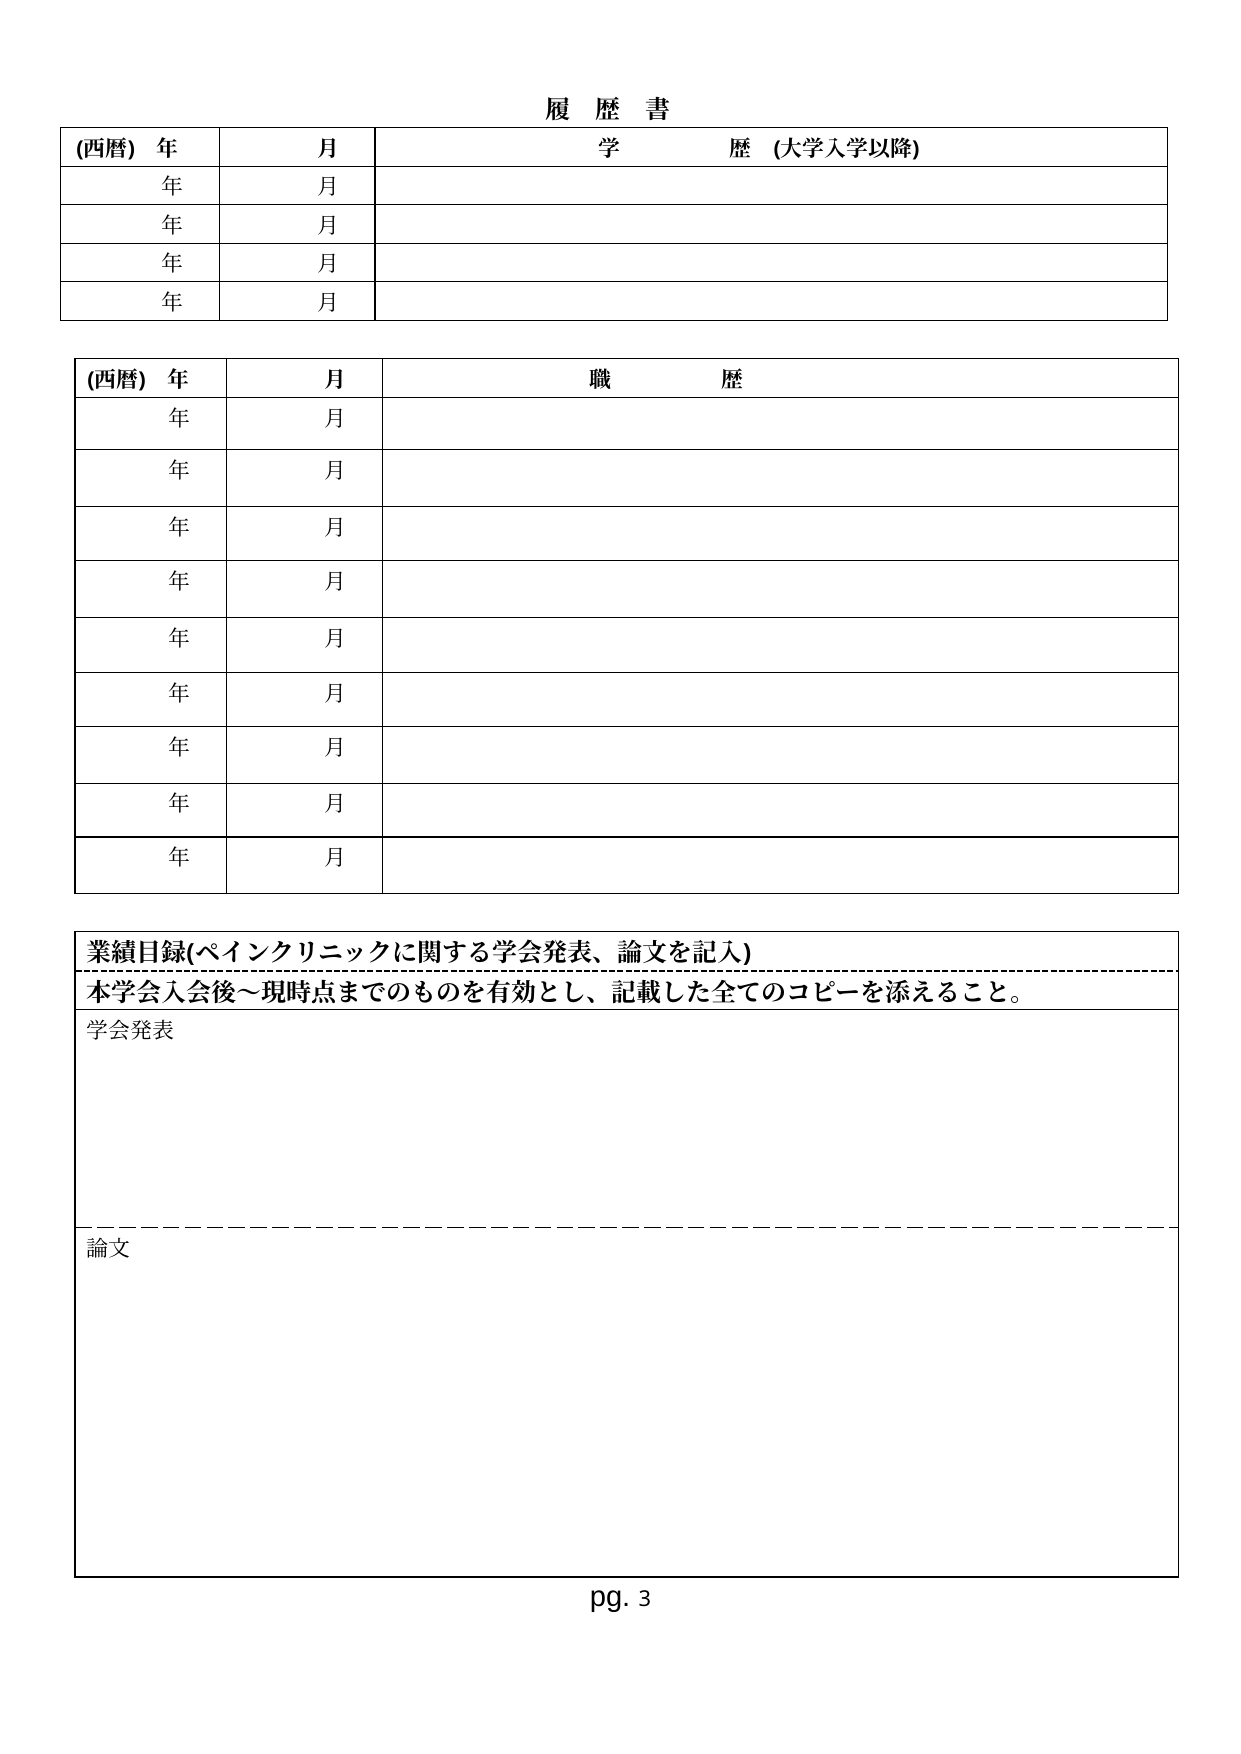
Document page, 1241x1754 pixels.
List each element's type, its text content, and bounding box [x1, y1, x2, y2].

table_cell [383, 784, 1178, 836]
table_cell 年 [76, 398, 226, 449]
table_cell [383, 727, 1178, 782]
table_cell 年 [76, 450, 226, 506]
table_cell [383, 561, 1178, 617]
table_cell 月 [227, 618, 382, 672]
table_cell 年 [76, 507, 226, 560]
table_cell 論文 [76, 1227, 1178, 1576]
table_header 月 [227, 359, 382, 397]
table_cell 月 [227, 450, 382, 506]
table_cell 月 [227, 673, 382, 726]
table_cell 年 [76, 727, 226, 782]
table_header (西暦) 年 [76, 359, 226, 397]
table_cell 月 [227, 507, 382, 560]
table_cell 年 [76, 618, 226, 672]
table_cell 年 [76, 673, 226, 726]
table_cell 月 [227, 398, 382, 449]
table_header (西暦) 年 [61, 128, 219, 166]
table_cell 年 [61, 244, 219, 281]
table_cell [383, 618, 1178, 672]
table_cell [376, 205, 1167, 243]
table_cell 年 [76, 838, 226, 893]
table_cell 月 [220, 167, 374, 204]
table_cell 月 [220, 205, 374, 243]
table_header 業績目録(ペインクリニックに関する学会発表、論文を記入) [76, 932, 1178, 970]
table_header 職 歴 [383, 359, 1178, 397]
table_cell [376, 244, 1167, 281]
table_cell 年 [76, 561, 226, 617]
table_cell [383, 507, 1178, 560]
table_header 学 歴 (大学入学以降) [376, 128, 1167, 166]
table_cell 学会発表 [76, 1010, 1178, 1227]
table_cell 年 [61, 167, 219, 204]
table_cell [383, 398, 1178, 449]
table_cell 月 [227, 838, 382, 893]
table_cell [383, 450, 1178, 506]
text 履 歴 書 [75, 89, 1140, 127]
table_cell [383, 838, 1178, 893]
table_cell 本学会入会後～現時点までのものを有効とし、記載した全てのコピーを添えること。 [76, 970, 1178, 1009]
table_cell [376, 282, 1167, 320]
table_cell 月 [220, 244, 374, 281]
table_cell [383, 673, 1178, 726]
table_cell 月 [227, 784, 382, 836]
table_cell [376, 167, 1167, 204]
text pg. - 3 - [75, 1578, 1165, 1615]
table_cell 月 [227, 727, 382, 782]
table_cell 年 [61, 282, 219, 320]
table_header 月 [220, 128, 374, 166]
table_cell 月 [220, 282, 374, 320]
table_cell 年 [61, 205, 219, 243]
table_cell 年 [76, 784, 226, 836]
table_cell 月 [227, 561, 382, 617]
